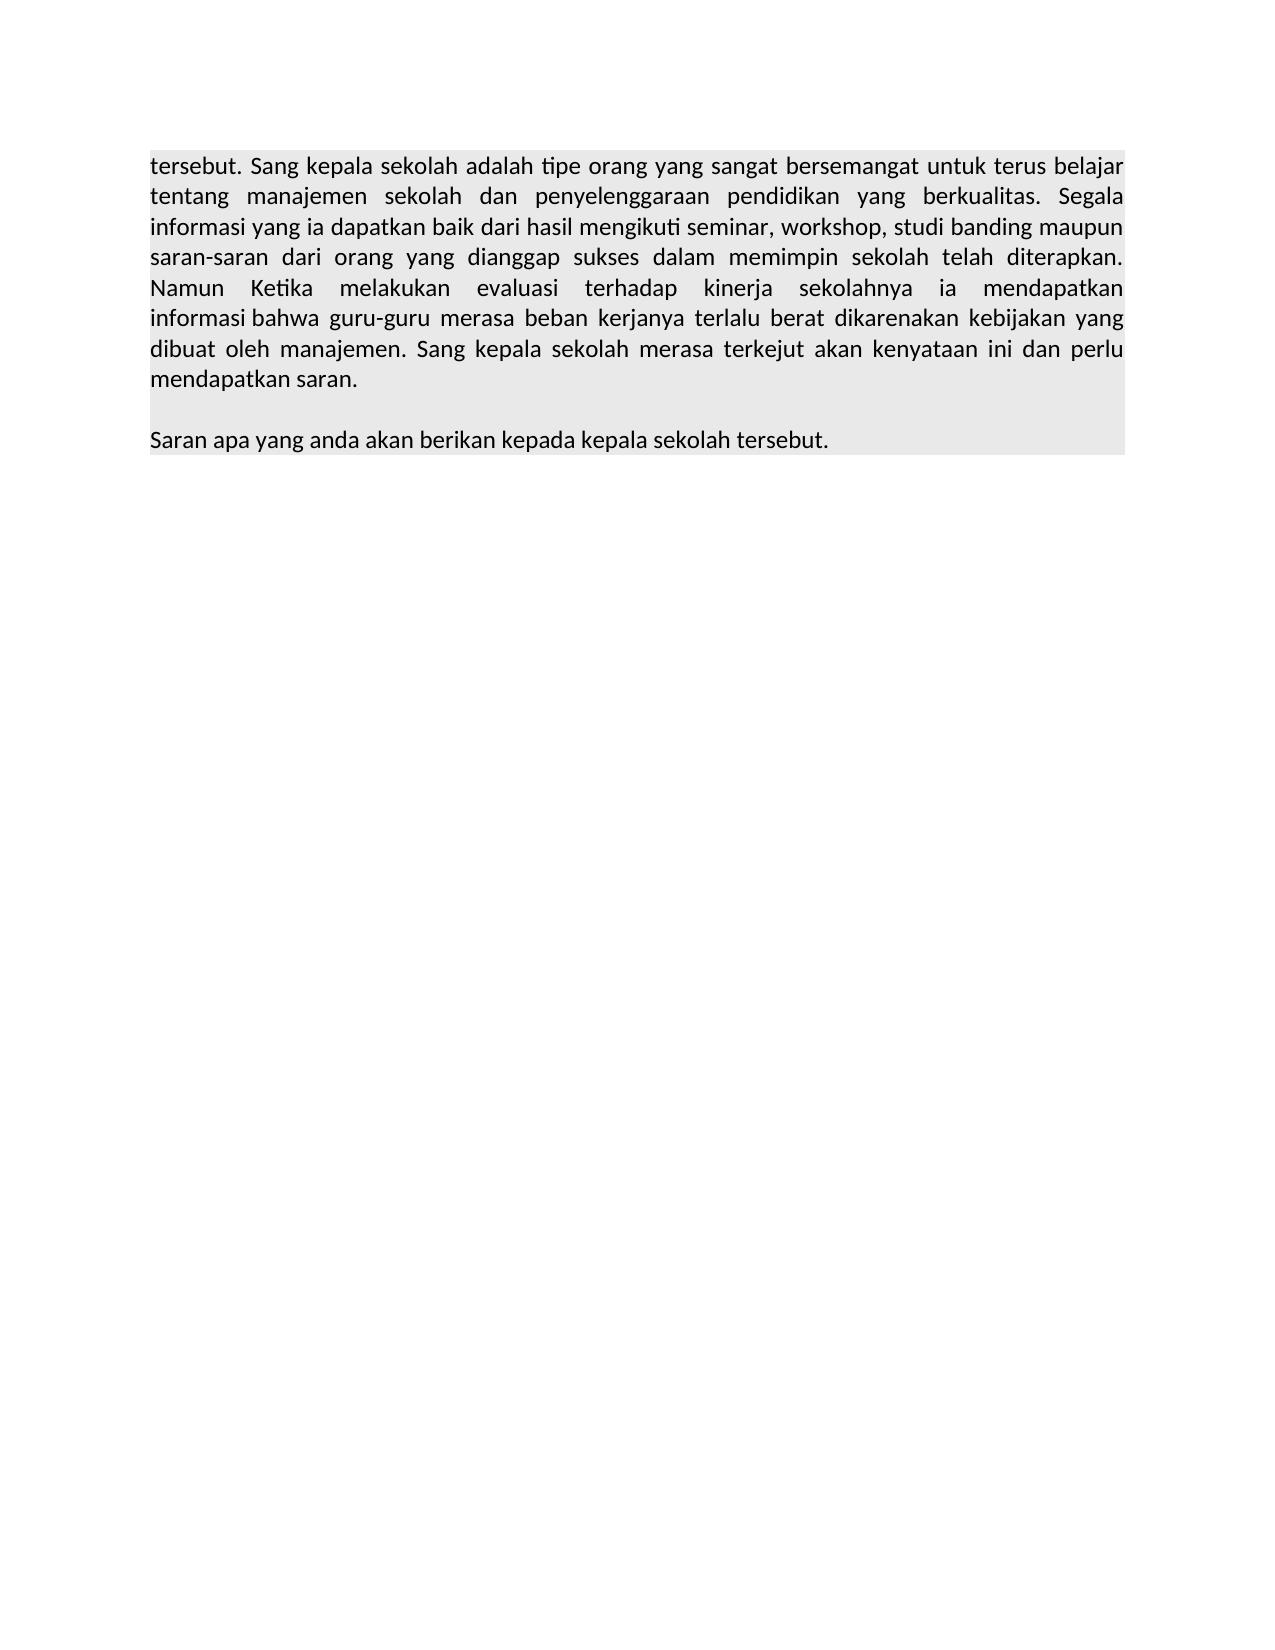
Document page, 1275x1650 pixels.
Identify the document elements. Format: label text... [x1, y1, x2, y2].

text Saran apa yang anda akan berikan kepada kepala sekolah tersebut. [150, 425, 1125, 455]
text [150, 150, 1125, 394]
